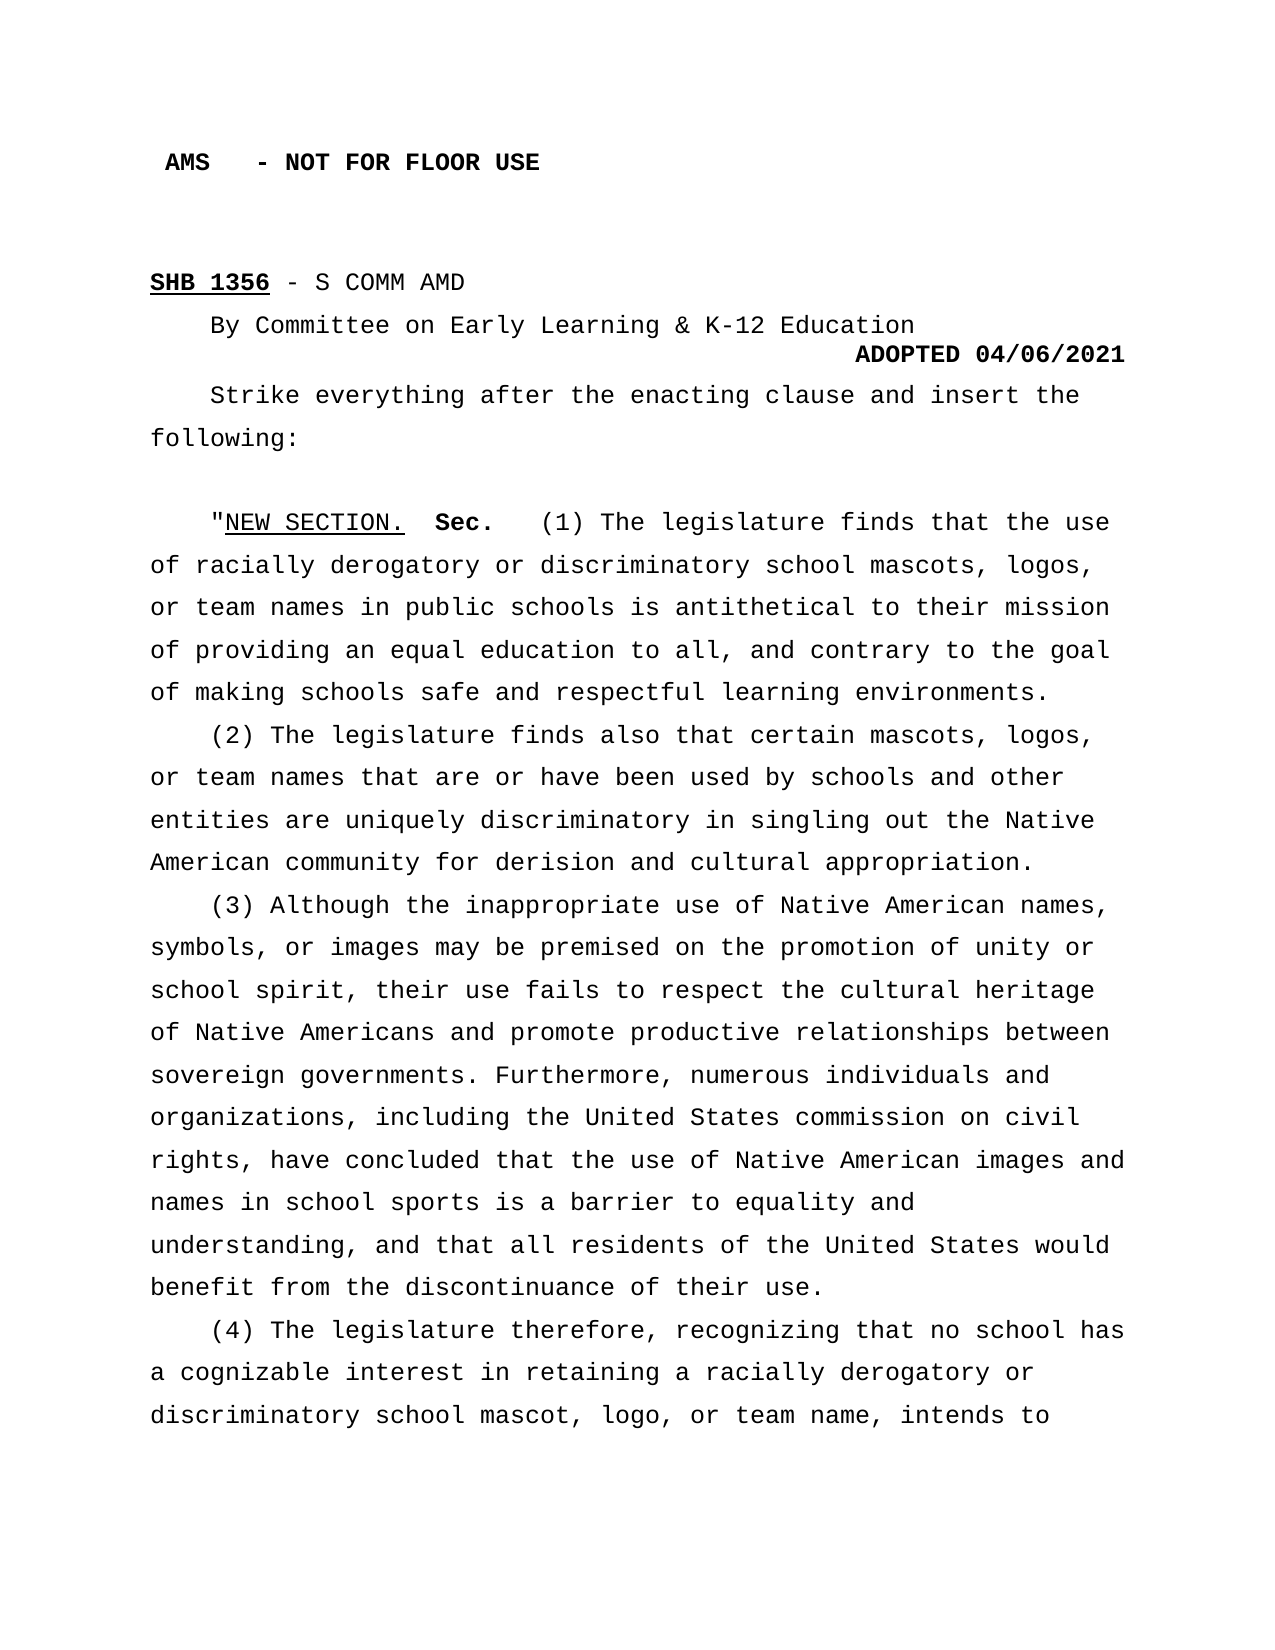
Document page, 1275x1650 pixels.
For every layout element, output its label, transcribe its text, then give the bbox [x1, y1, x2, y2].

text SHB 1356 - S COMM AMD [150, 257, 1125, 299]
text ADOPTED 04/06/2021 [150, 342, 1125, 370]
text (2) The legislature finds also that certain mascots, logos, or team names that are or have been used by schools and other entities are uniquely discriminatory in singling out the Native American community for derision and cultural appropriation. [150, 709, 1125, 879]
text (3) Although the inappropriate use of Native American names, symbols, or images may be premised on the promotion of unity or school spirit, their use fails to respect the cultural heritage of Native Americans and promote productive relationships between sovereign governments. Furthermore, numerous individuals and organizations, including the United States commission on civil rights, have concluded that the use of Native American images and names in school sports is a barrier to equality and understanding, and that all residents of the United States would benefit from the discontinuance of their use. [150, 879, 1125, 1304]
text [150, 1304, 1125, 1432]
text "NEW SECTION. Sec. (1) The legislature finds that the use of racially derogatory or discriminatory school mascots, logos, or team names in public schools is antithetical to their mission of providing an equal education to all, and contrary to the goal of making schools safe and respectful learning environments. [150, 497, 1125, 709]
text AMS - NOT FOR FLOOR USE [150, 150, 1125, 178]
text Strike everything after the enacting clause and insert the following: [150, 370, 1125, 455]
text By Committee on Early Learning & K-12 Education [150, 299, 1125, 342]
